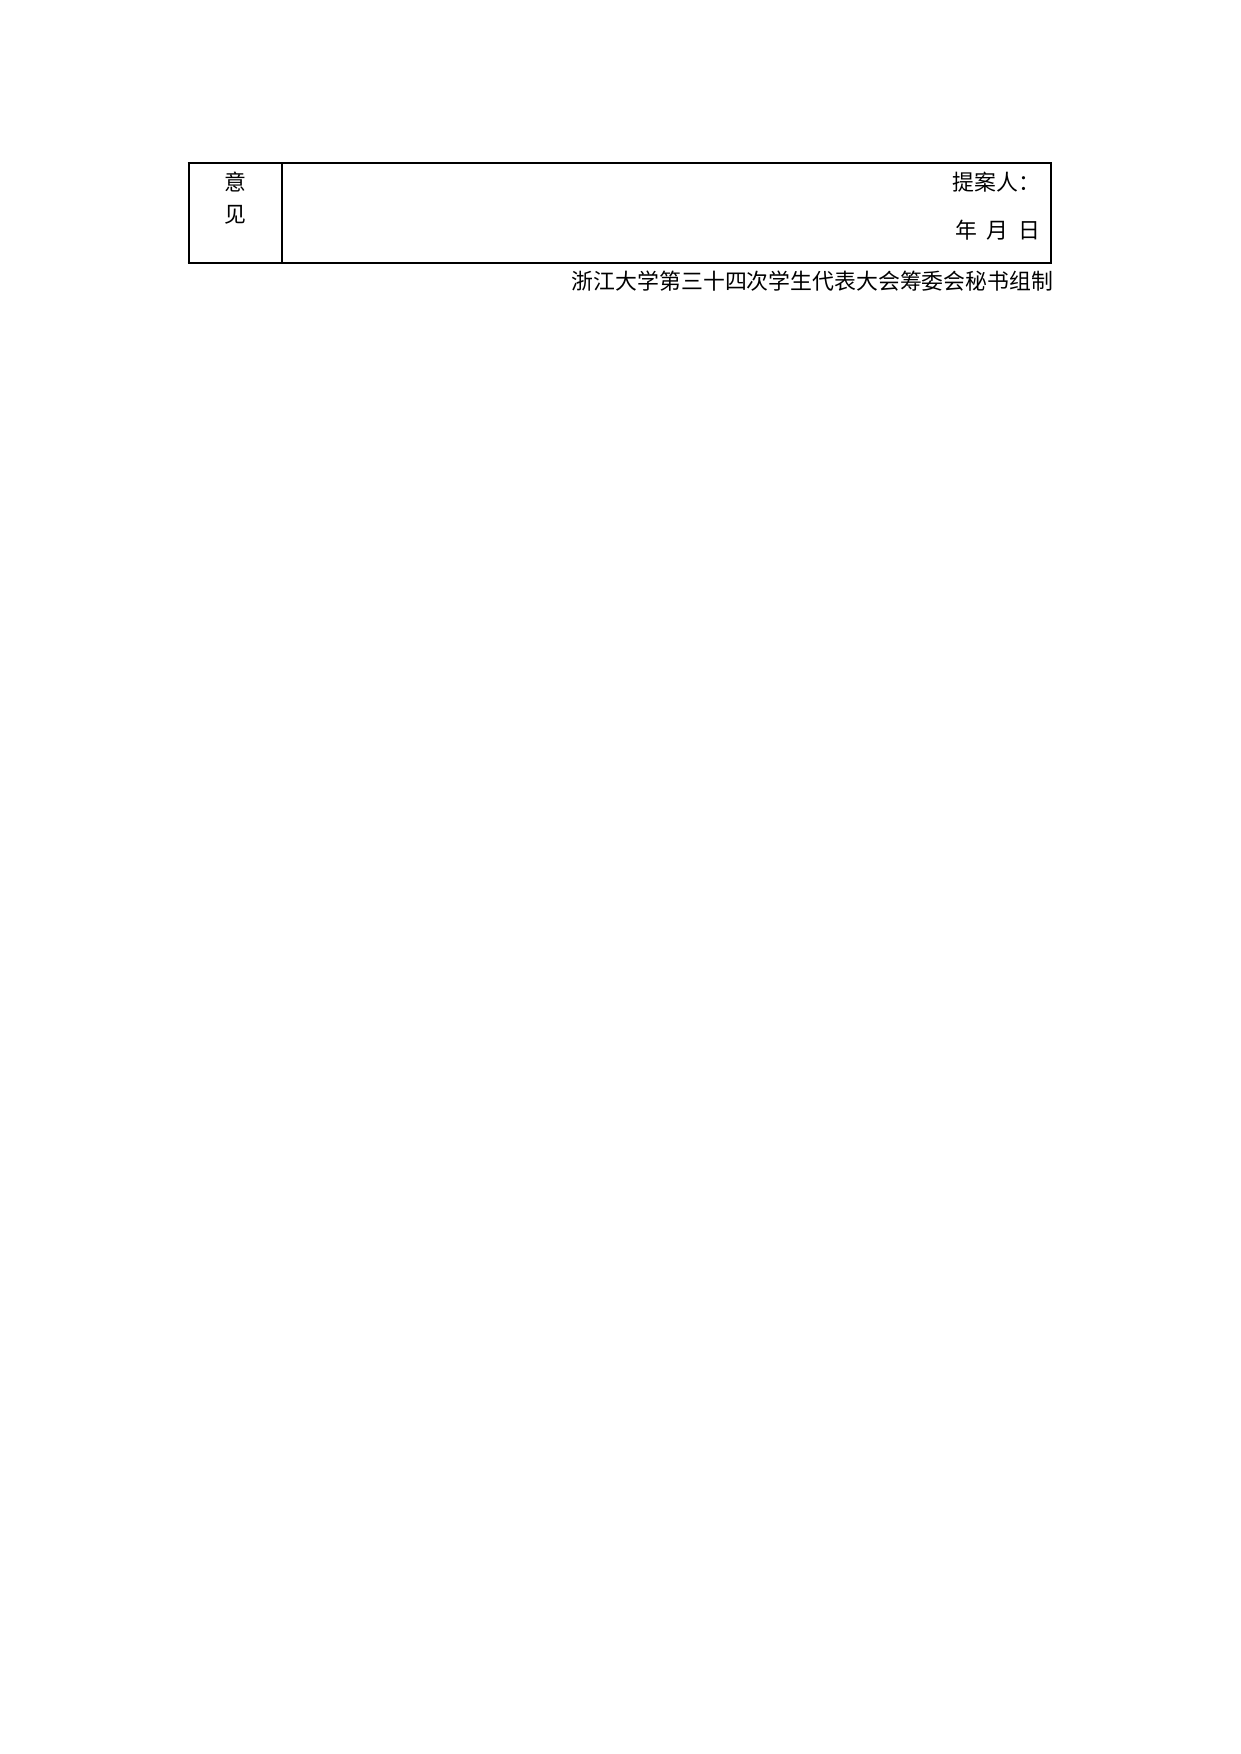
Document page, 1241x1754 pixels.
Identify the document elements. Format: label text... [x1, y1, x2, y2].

table_cell 陈 述 意 见 [190, 164, 281, 262]
text 浙江大学第三十四次学生代表大会筹委会秘书组制 [187, 264, 1053, 296]
table_cell 提案人： 年 月 日 [283, 164, 1050, 262]
